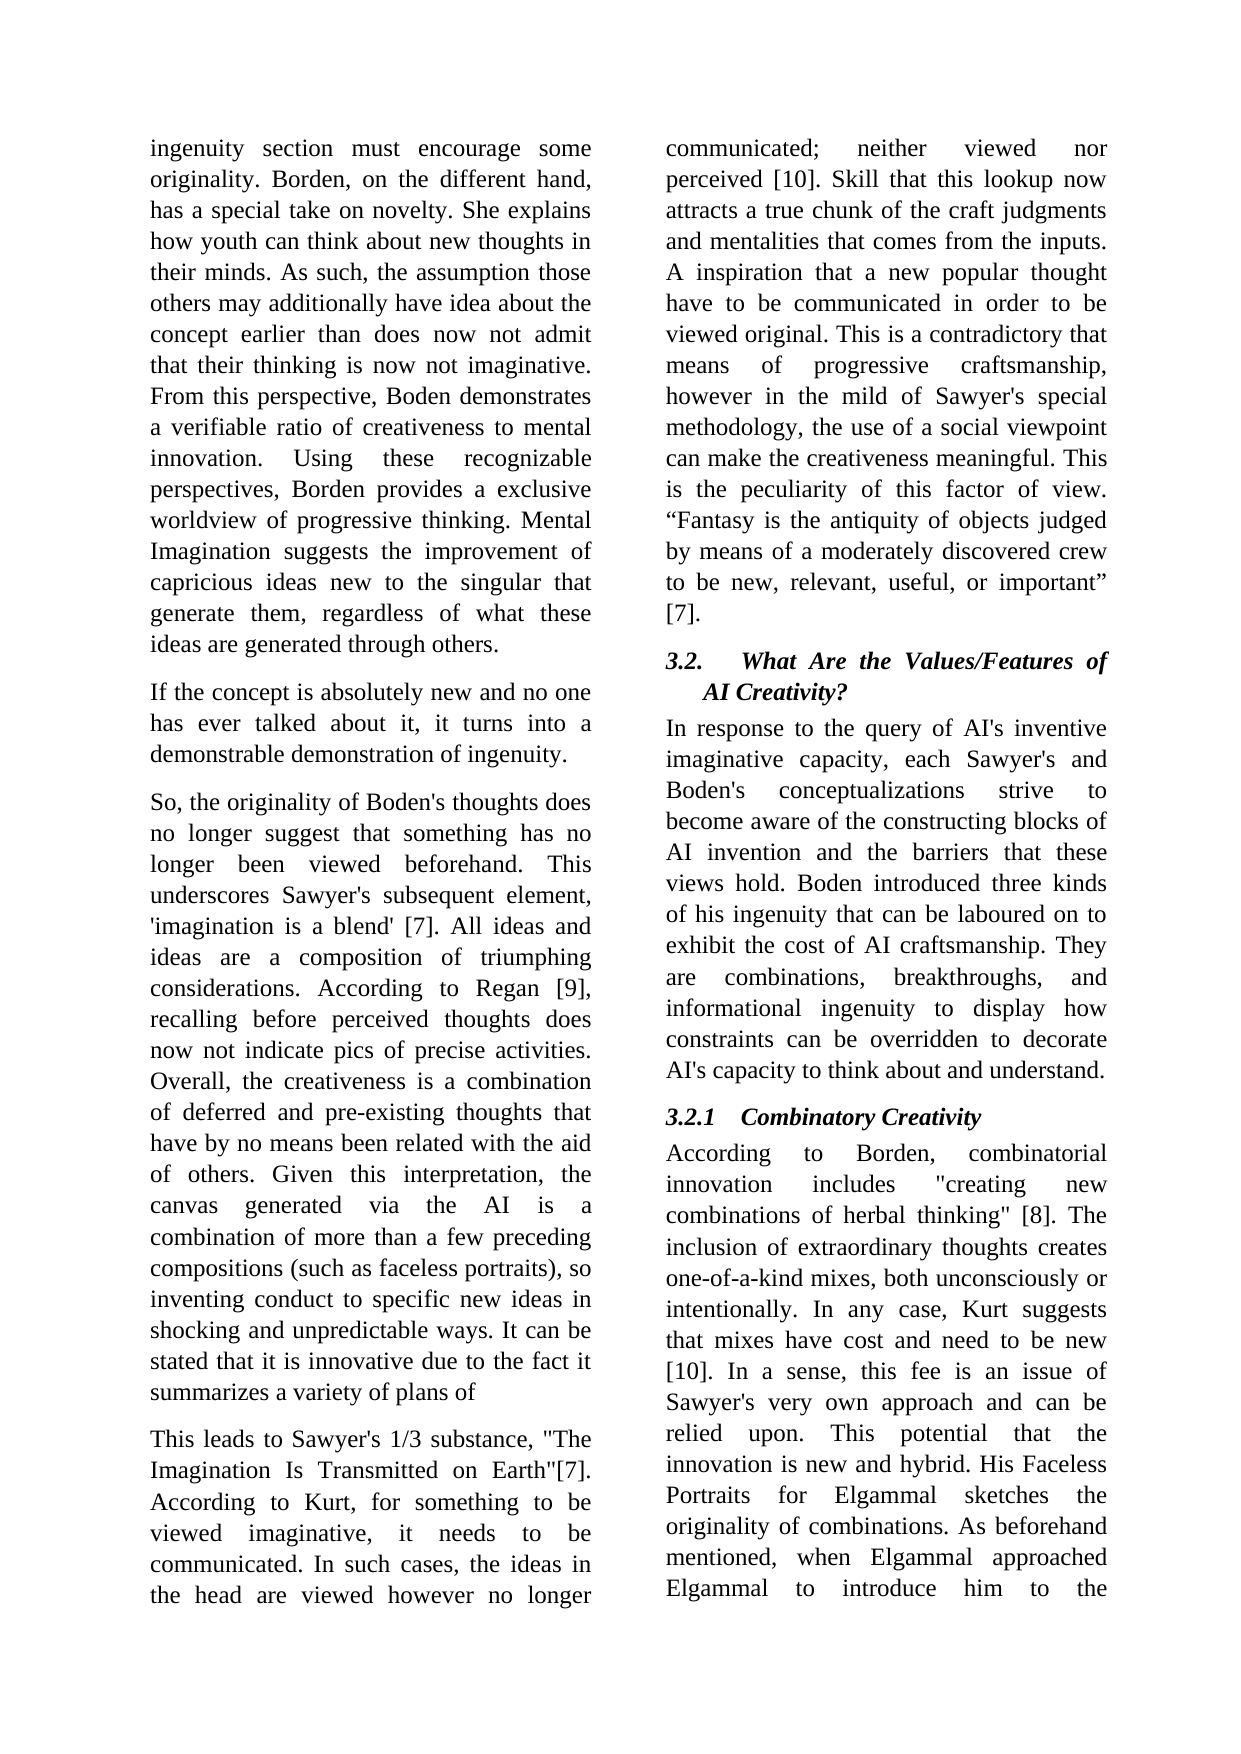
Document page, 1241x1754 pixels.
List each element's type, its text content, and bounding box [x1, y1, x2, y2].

text This leads to Sawyer's 1/3 substance, "The Imagination Is Transmitted on Earth"[7]. According to Kurt, for something to be viewed imaginative, it needs to be communicated. In such cases, the ideas in the head are viewed however no longer communicated; neither viewed nor perceived [10]. Skill that this lookup now attracts a true chunk of the craft judgments and mentalities that comes from the inputs. A inspiration that a new popular thought have to be communicated in order to be viewed original. This is a contradictory that means of progressive craftsmanship, however in the mild of Sawyer's special methodology, the use of a social viewpoint can make the creativeness meaningful. This is the peculiarity of this factor of view. “Fantasy is the antiquity of objects judged by means of a moderately discovered crew to be new, relevant, useful, or important” [7]. [150, 1424, 592, 1608]
list Combinatory Creativity [666, 1102, 1107, 1131]
list What Are the Values/Features of AI Creativity? [666, 646, 1107, 706]
text In response to the query of AI's inventive imaginative capacity, each Sawyer's and Boden's conceptualizations strive to become aware of the constructing blocks of AI invention and the barriers that these views hold. Boden introduced three kinds of his ingenuity that can be laboured on to exhibit the cost of AI craftsmanship. They are combinations, breakthroughs, and informational ingenuity to display how constraints can be overridden to decorate AI's capacity to think about and understand. [666, 713, 1107, 1083]
text So, the originality of Boden's thoughts does no longer suggest that something has no longer been viewed beforehand. This underscores Sawyer's subsequent element, 'imagination is a blend' [7]. All ideas and ideas are a composition of triumphing considerations. According to Regan [9], recalling before perceived thoughts does now not indicate pics of precise activities. Overall, the creativeness is a combination of deferred and pre-existing thoughts that have by no means been related with the aid of others. Given this interpretation, the canvas generated via the AI ​​is a combination of more than a few preceding compositions (such as faceless portraits), so inventing conduct to specific new ideas in shocking and unpredictable ways. It can be stated that it is innovative due to the fact it summarizes a variety of plans of [150, 787, 592, 1406]
text This leads to Sawyer's 1/3 substance, "The Imagination Is Transmitted on Earth"[7]. According to Kurt, for something to be viewed imaginative, it needs to be communicated. In such cases, the ideas in the head are viewed however no longer communicated; neither viewed nor perceived [10]. Skill that this lookup now attracts a true chunk of the craft judgments and mentalities that comes from the inputs. A inspiration that a new popular thought have to be communicated in order to be viewed original. This is a contradictory that means of progressive craftsmanship, however in the mild of Sawyer's special methodology, the use of a social viewpoint can make the creativeness meaningful. This is the peculiarity of this factor of view. “Fantasy is the antiquity of objects judged by means of a moderately discovered crew to be new, relevant, useful, or important” [7]. [666, 133, 1107, 627]
text If the concept is absolutely new and no one has ever talked about it, it turns into a demonstrable demonstration of ingenuity. [150, 677, 592, 768]
